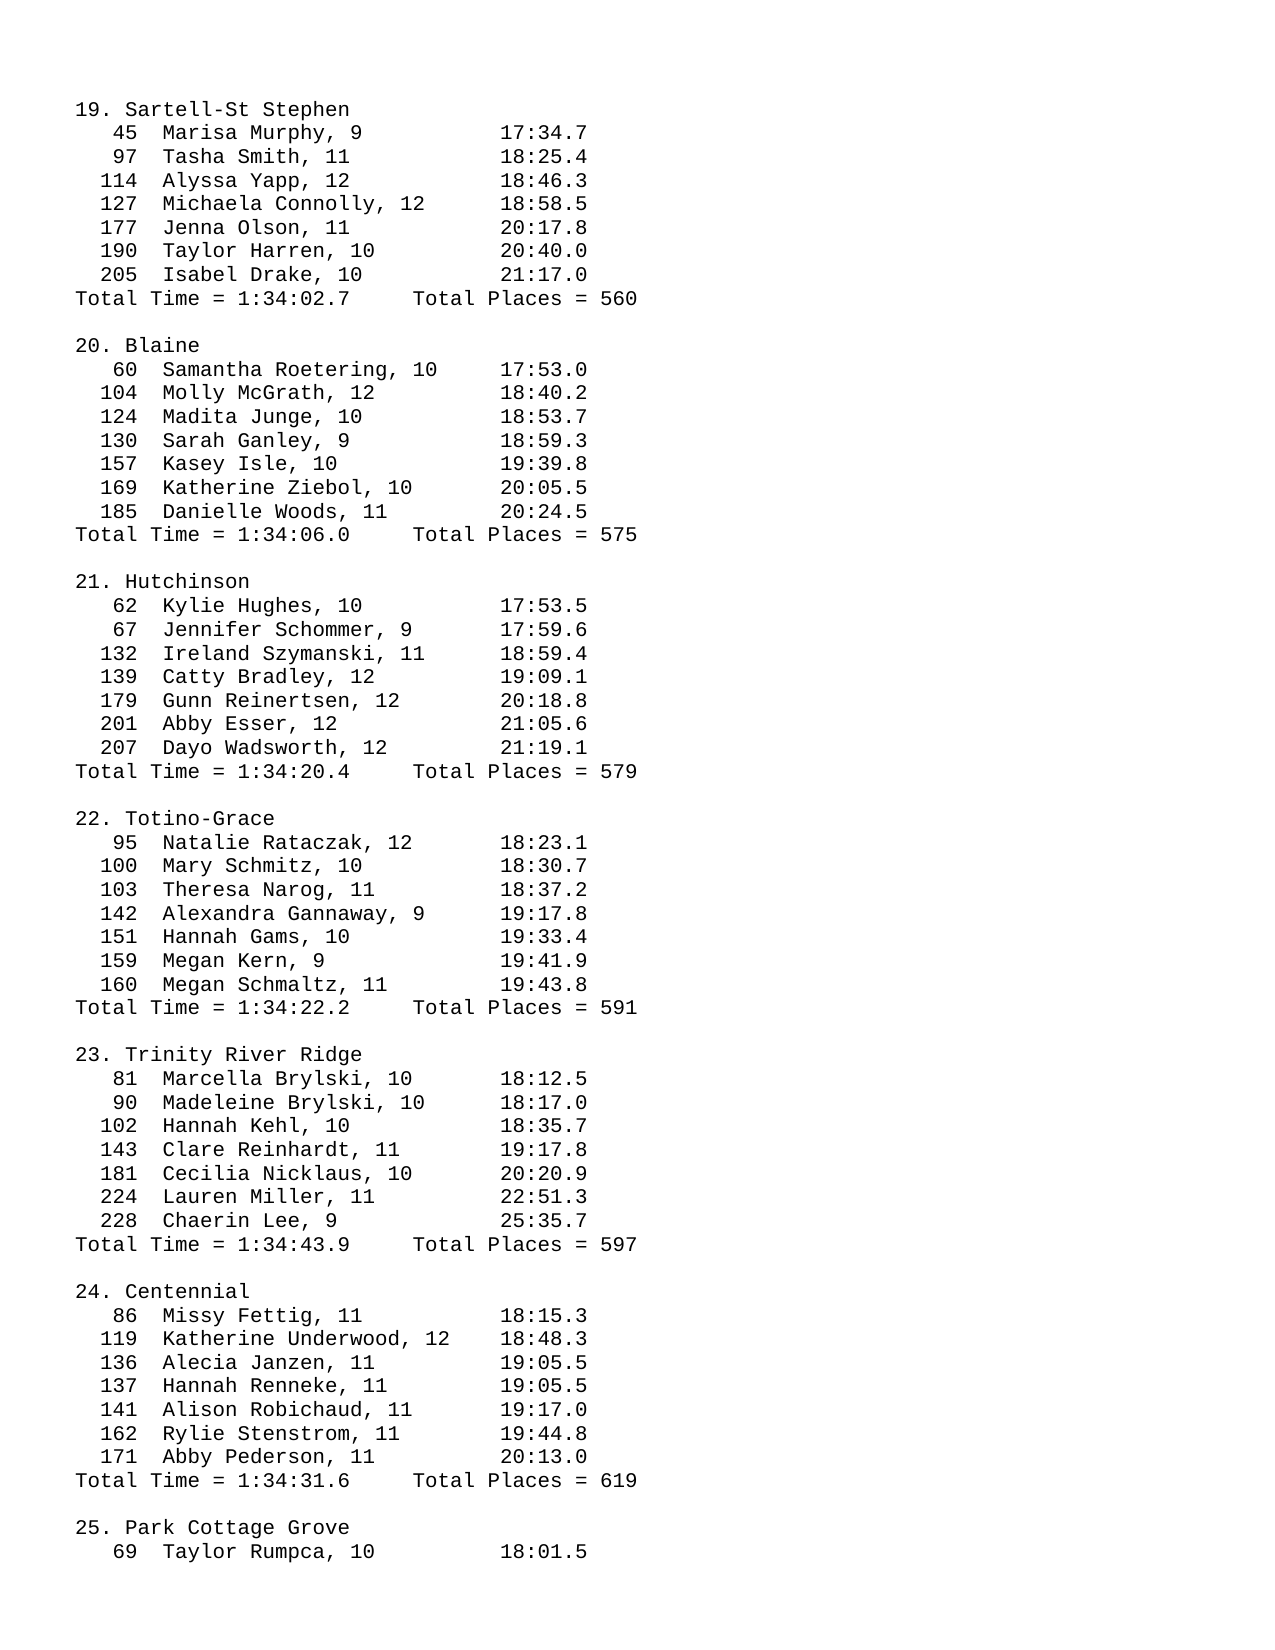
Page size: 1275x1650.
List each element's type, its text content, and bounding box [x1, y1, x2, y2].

text 114 Alyssa Yapp, 12 18:46.3 [75, 169, 1200, 193]
text Total Time = 1:34:43.9 Total Places = 597 [75, 1234, 1200, 1257]
text 124 Madita Junge, 10 18:53.7 [75, 406, 1200, 430]
text 169 Katherine Ziebol, 10 20:05.5 [75, 477, 1200, 501]
text Total Time = 1:34:02.7 Total Places = 560 [75, 288, 1200, 311]
text 132 Ireland Szymanski, 11 18:59.4 [75, 642, 1200, 666]
text 207 Dayo Wadsworth, 12 21:19.1 [75, 737, 1200, 761]
text 185 Danielle Woods, 11 20:24.5 [75, 501, 1200, 524]
text 157 Kasey Isle, 10 19:39.8 [75, 453, 1200, 477]
text 177 Jenna Olson, 11 20:17.8 [75, 217, 1200, 241]
text 159 Megan Kern, 9 19:41.9 [75, 950, 1200, 973]
text 139 Catty Bradley, 12 19:09.1 [75, 666, 1200, 690]
text 60 Samantha Roetering, 10 17:53.0 [75, 359, 1200, 382]
text 130 Sarah Ganley, 9 18:59.3 [75, 430, 1200, 453]
text 81 Marcella Brylski, 10 18:12.5 [75, 1068, 1200, 1092]
text 136 Alecia Janzen, 11 19:05.5 [75, 1352, 1200, 1376]
text 201 Abby Esser, 12 21:05.6 [75, 713, 1200, 737]
text 119 Katherine Underwood, 12 18:48.3 [75, 1328, 1200, 1352]
text 160 Megan Schmaltz, 11 19:43.8 [75, 973, 1200, 997]
text 22. Totino-Grace [75, 808, 1200, 832]
text 20. Blaine [75, 335, 1200, 359]
text 100 Mary Schmitz, 10 18:30.7 [75, 855, 1200, 879]
text 104 Molly McGrath, 12 18:40.2 [75, 382, 1200, 406]
text 224 Lauren Miller, 11 22:51.3 [75, 1186, 1200, 1210]
text Total Time = 1:34:31.6 Total Places = 619 [75, 1470, 1200, 1494]
text 162 Rylie Stenstrom, 11 19:44.8 [75, 1423, 1200, 1446]
text 205 Isabel Drake, 10 21:17.0 [75, 264, 1200, 288]
text 25. Park Cottage Grove [75, 1517, 1200, 1541]
text 62 Kylie Hughes, 10 17:53.5 [75, 595, 1200, 619]
text Total Time = 1:34:22.2 Total Places = 591 [75, 997, 1200, 1021]
text 21. Hutchinson [75, 572, 1200, 595]
text 103 Theresa Narog, 11 18:37.2 [75, 879, 1200, 903]
text 142 Alexandra Gannaway, 9 19:17.8 [75, 903, 1200, 926]
text 19. Sartell-St Stephen [75, 99, 1200, 122]
text 141 Alison Robichaud, 11 19:17.0 [75, 1399, 1200, 1423]
text 95 Natalie Rataczak, 12 18:23.1 [75, 832, 1200, 855]
text Total Time = 1:34:20.4 Total Places = 579 [75, 761, 1200, 784]
text 45 Marisa Murphy, 9 17:34.7 [75, 122, 1200, 146]
text 86 Missy Fettig, 11 18:15.3 [75, 1304, 1200, 1328]
text 102 Hannah Kehl, 10 18:35.7 [75, 1115, 1200, 1139]
text 137 Hannah Renneke, 11 19:05.5 [75, 1376, 1200, 1399]
text 151 Hannah Gams, 10 19:33.4 [75, 926, 1200, 950]
text 97 Tasha Smith, 11 18:25.4 [75, 146, 1200, 169]
text 127 Michaela Connolly, 12 18:58.5 [75, 193, 1200, 217]
text Total Time = 1:34:06.0 Total Places = 575 [75, 524, 1200, 548]
text 24. Centennial [75, 1281, 1200, 1304]
text 190 Taylor Harren, 10 20:40.0 [75, 241, 1200, 264]
text 171 Abby Pederson, 11 20:13.0 [75, 1446, 1200, 1470]
text 143 Clare Reinhardt, 11 19:17.8 [75, 1139, 1200, 1163]
text 228 Chaerin Lee, 9 25:35.7 [75, 1210, 1200, 1234]
text 23. Trinity River Ridge [75, 1044, 1200, 1068]
text 67 Jennifer Schommer, 9 17:59.6 [75, 619, 1200, 642]
text 179 Gunn Reinertsen, 12 20:18.8 [75, 690, 1200, 713]
text 181 Cecilia Nicklaus, 10 20:20.9 [75, 1163, 1200, 1186]
text 69 Taylor Rumpca, 10 18:01.5 [75, 1541, 1200, 1565]
text 90 Madeleine Brylski, 10 18:17.0 [75, 1092, 1200, 1115]
